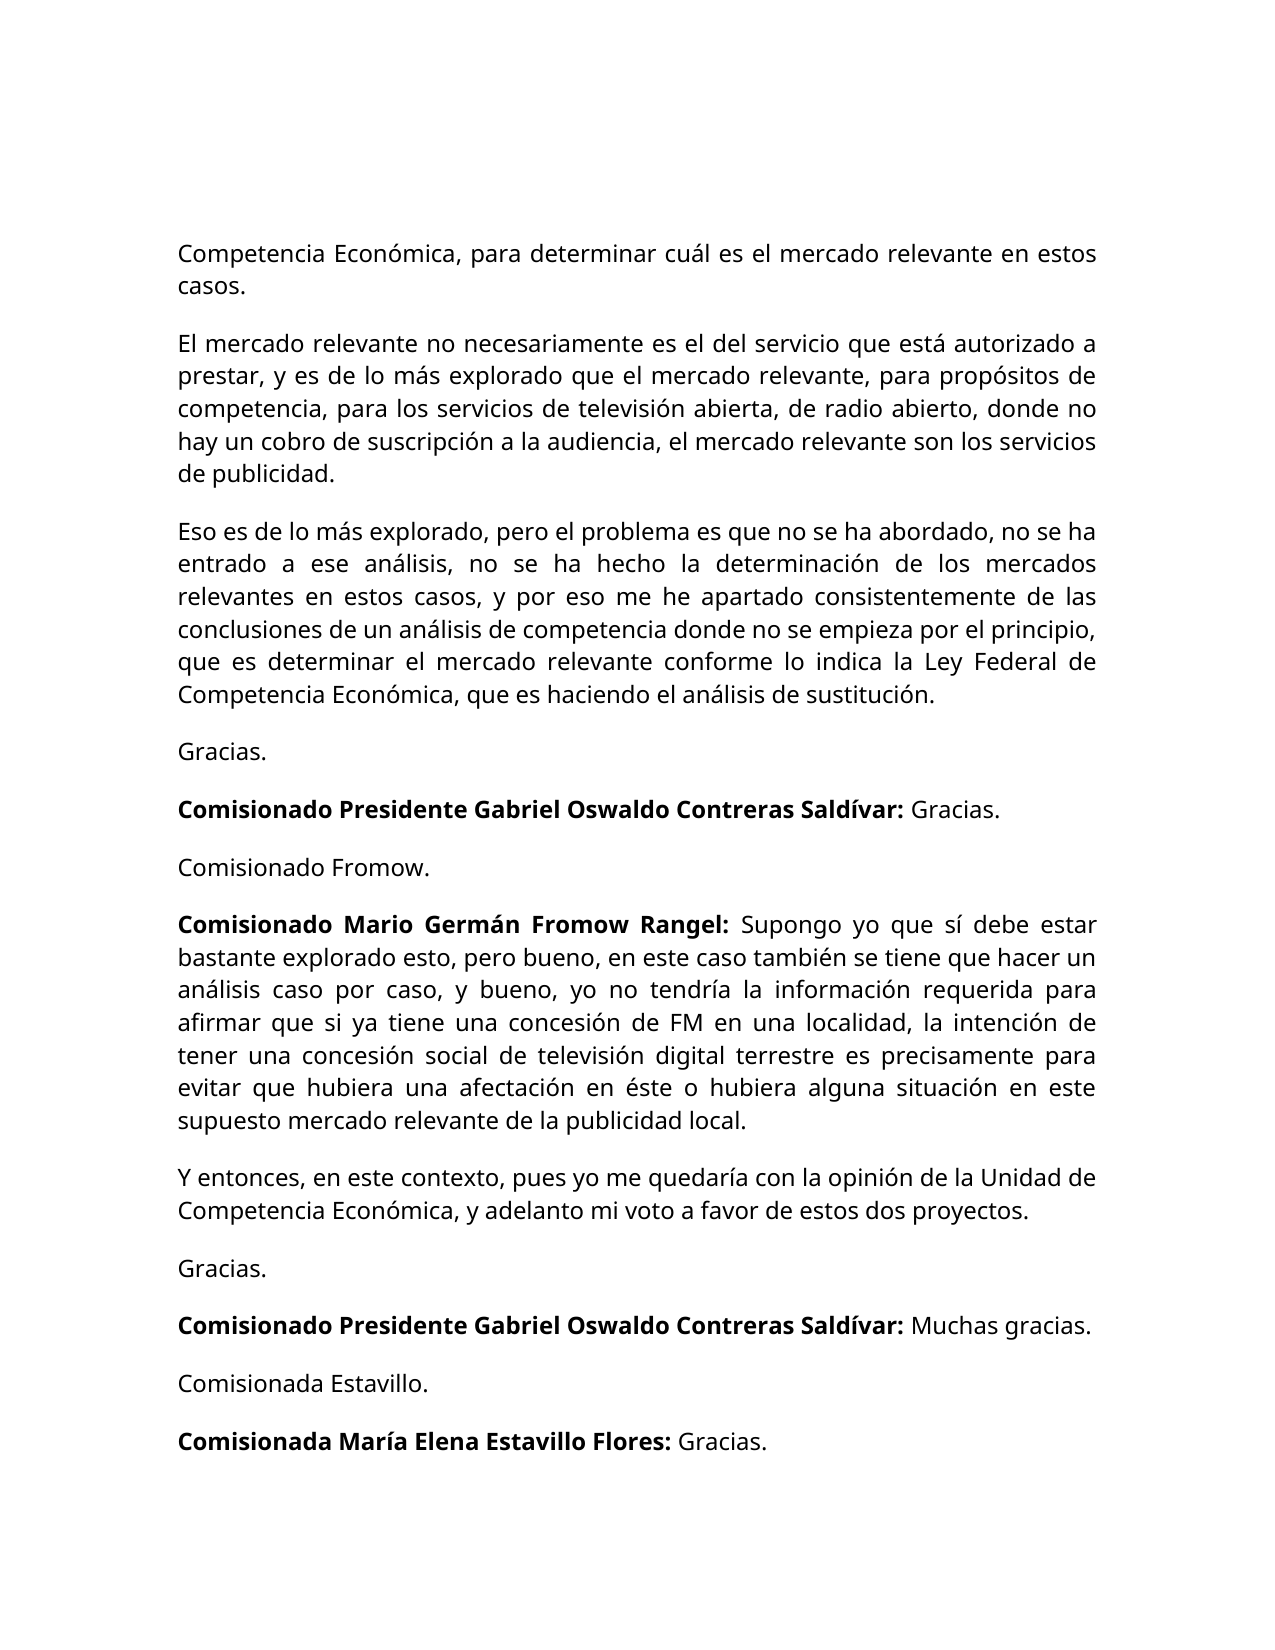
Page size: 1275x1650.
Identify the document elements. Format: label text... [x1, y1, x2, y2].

text El mercado relevante no necesariamente es el del servicio que está autorizado a prestar, y es de lo más explorado que el mercado relevante, para propósitos de competencia, para los servicios de televisión abierta, de radio abierto, donde no hay un cobro de suscripción a la audiencia, el mercado relevante son los servicios de publicidad. [177, 327, 1098, 489]
text Gracias. [177, 735, 1098, 768]
text Comisionado Presidente Gabriel Oswaldo Contreras Saldívar: Muchas gracias. [177, 1309, 1098, 1342]
text Eso es de lo más explorado, pero el problema es que no se ha abordado, no se ha entrado a ese análisis, no se ha hecho la determinación de los mercados relevantes en estos casos, y por eso me he apartado consistentemente de las conclusiones de un análisis de competencia donde no se empieza por el principio, que es determinar el mercado relevante conforme lo indica la Ley Federal de Competencia Económica, que es haciendo el análisis de sustitución. [177, 514, 1098, 710]
text Comisionado Fromow. [177, 850, 1098, 883]
text Gracias. [177, 1251, 1098, 1284]
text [177, 236, 1098, 302]
text Comisionada Estavillo. [177, 1367, 1098, 1399]
text Comisionado Presidente Gabriel Oswaldo Contreras Saldívar: Gracias. [177, 793, 1098, 825]
text Y entonces, en este contexto, pues yo me quedaría con la opinión de la Unidad de Competencia Económica, y adelanto mi voto a favor de estos dos proyectos. [177, 1161, 1098, 1226]
text Comisionada María Elena Estavillo Flores: Gracias. [177, 1424, 1098, 1457]
text Comisionado Mario Germán Fromow Rangel: Supongo yo que sí debe estar bastante explorado esto, pero bueno, en este caso también se tiene que hacer un análisis caso por caso, y bueno, yo no tendría la información requerida para afirmar que si ya tiene una concesión de FM en una localidad, la intención de tener una concesión social de televisión digital terrestre es precisamente para evitar que hubiera una afectación en éste o hubiera alguna situación en este supuesto mercado relevante de la publicidad local. [177, 908, 1098, 1136]
